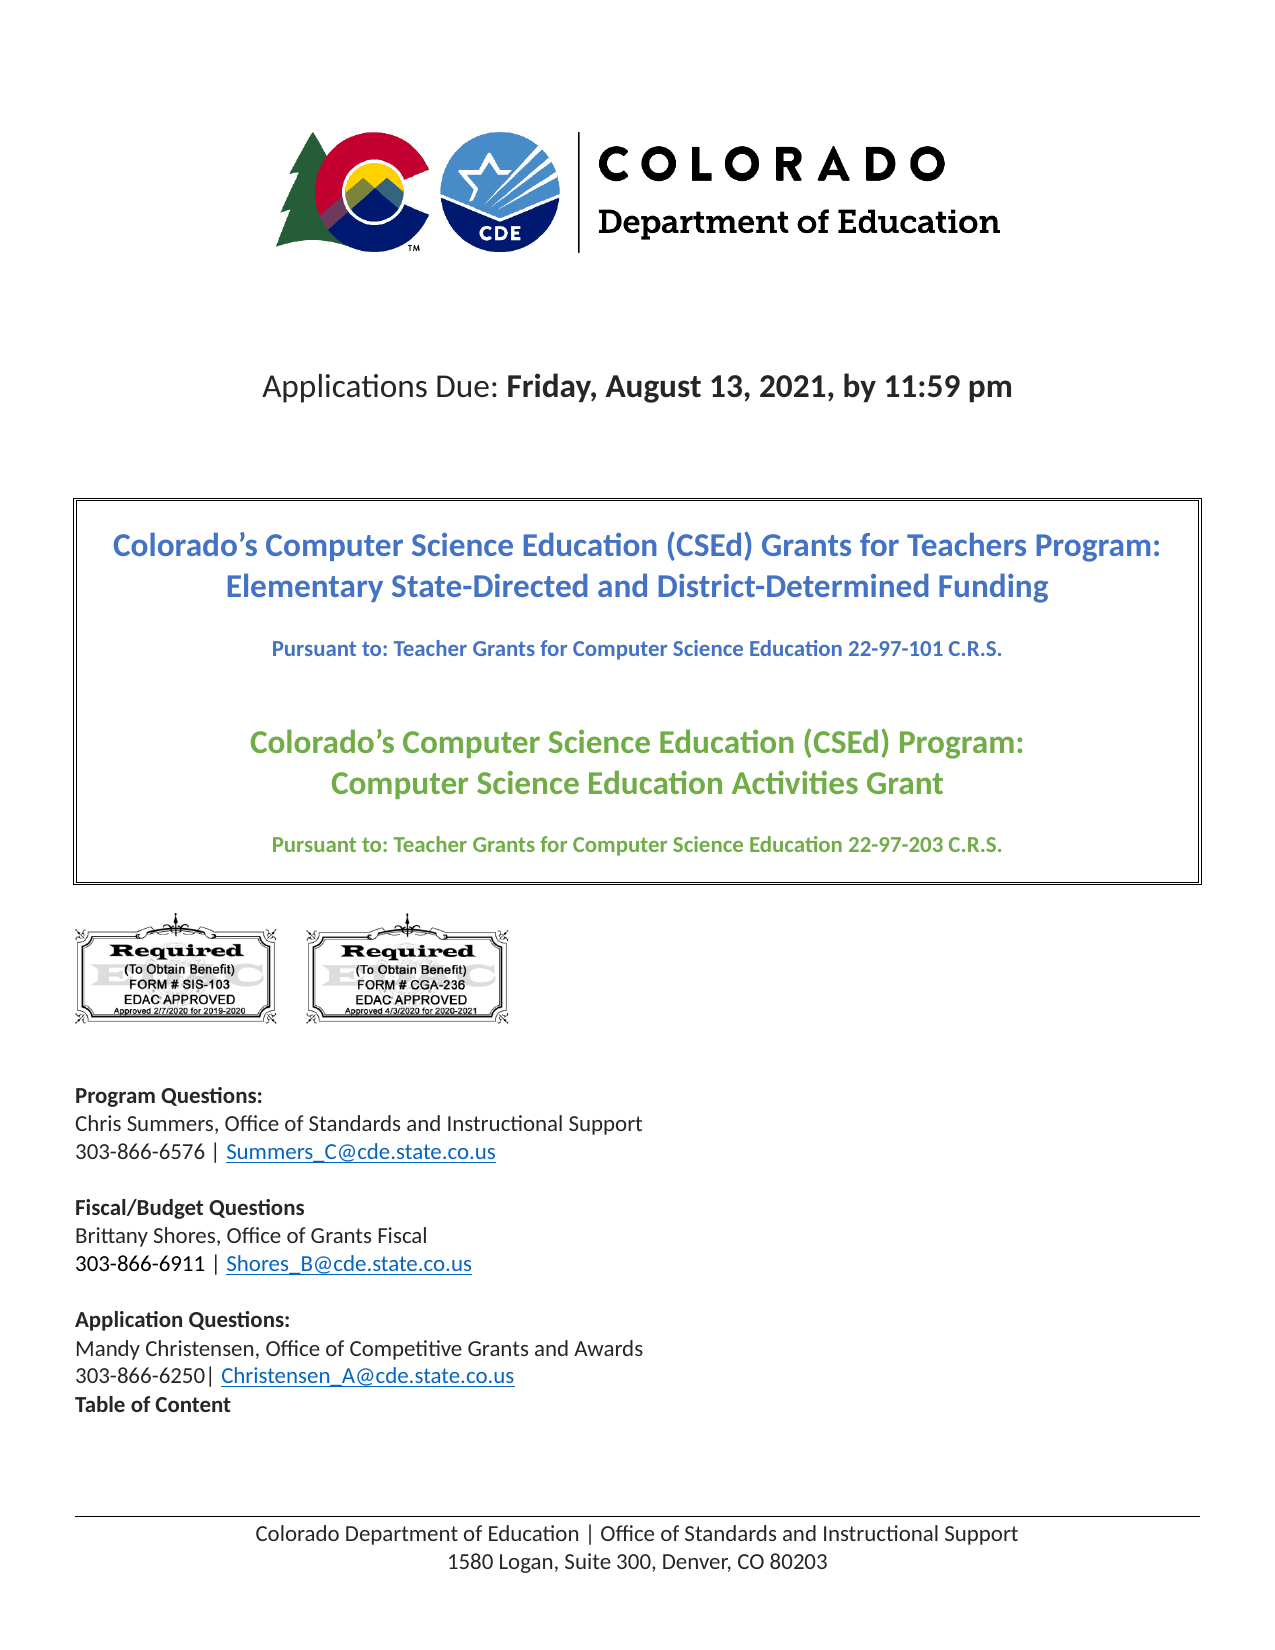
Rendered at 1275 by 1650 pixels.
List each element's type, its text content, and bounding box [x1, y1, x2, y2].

text 303-866-6250| Christensen_A@cde.state.co.us [75, 1362, 1200, 1390]
picture [75, 913, 279, 1026]
table_header Colorado’s Computer Science Education (CSEd) Grants for Teachers Program: Elementary State-Directed and District-Determined Funding Pursuant to: Teacher Grants for Computer Science Education 22-97-101 C.R.S. Colorado’s Computer Science Education (CSEd) Program: Computer Science Education Activities Grant Pursuant to: Teacher Grants for Computer Science Education 22-97-203 C.R.S. [77, 501, 1198, 882]
text Chris Summers, Office of Standards and Instructional Support [75, 1109, 1200, 1137]
text Applications Due: Friday, August 13, 2021, by 11:59 pm [75, 365, 1200, 406]
picture [306, 913, 511, 1026]
text Program Questions: [75, 1081, 1200, 1109]
picture [274, 131, 1001, 254]
text Application Questions: [75, 1306, 1200, 1334]
text 303-866-6911 | Shores_B@cde.state.co.us [75, 1249, 1200, 1278]
text 303-866-6576 | Summers_C@cde.state.co.us [75, 1137, 1200, 1166]
text Fiscal/Budget Questions [75, 1193, 1200, 1222]
text Mandy Christensen, Office of Competitive Grants and Awards [75, 1334, 1200, 1362]
text Brittany Shores, Office of Grants Fiscal [75, 1222, 1200, 1249]
